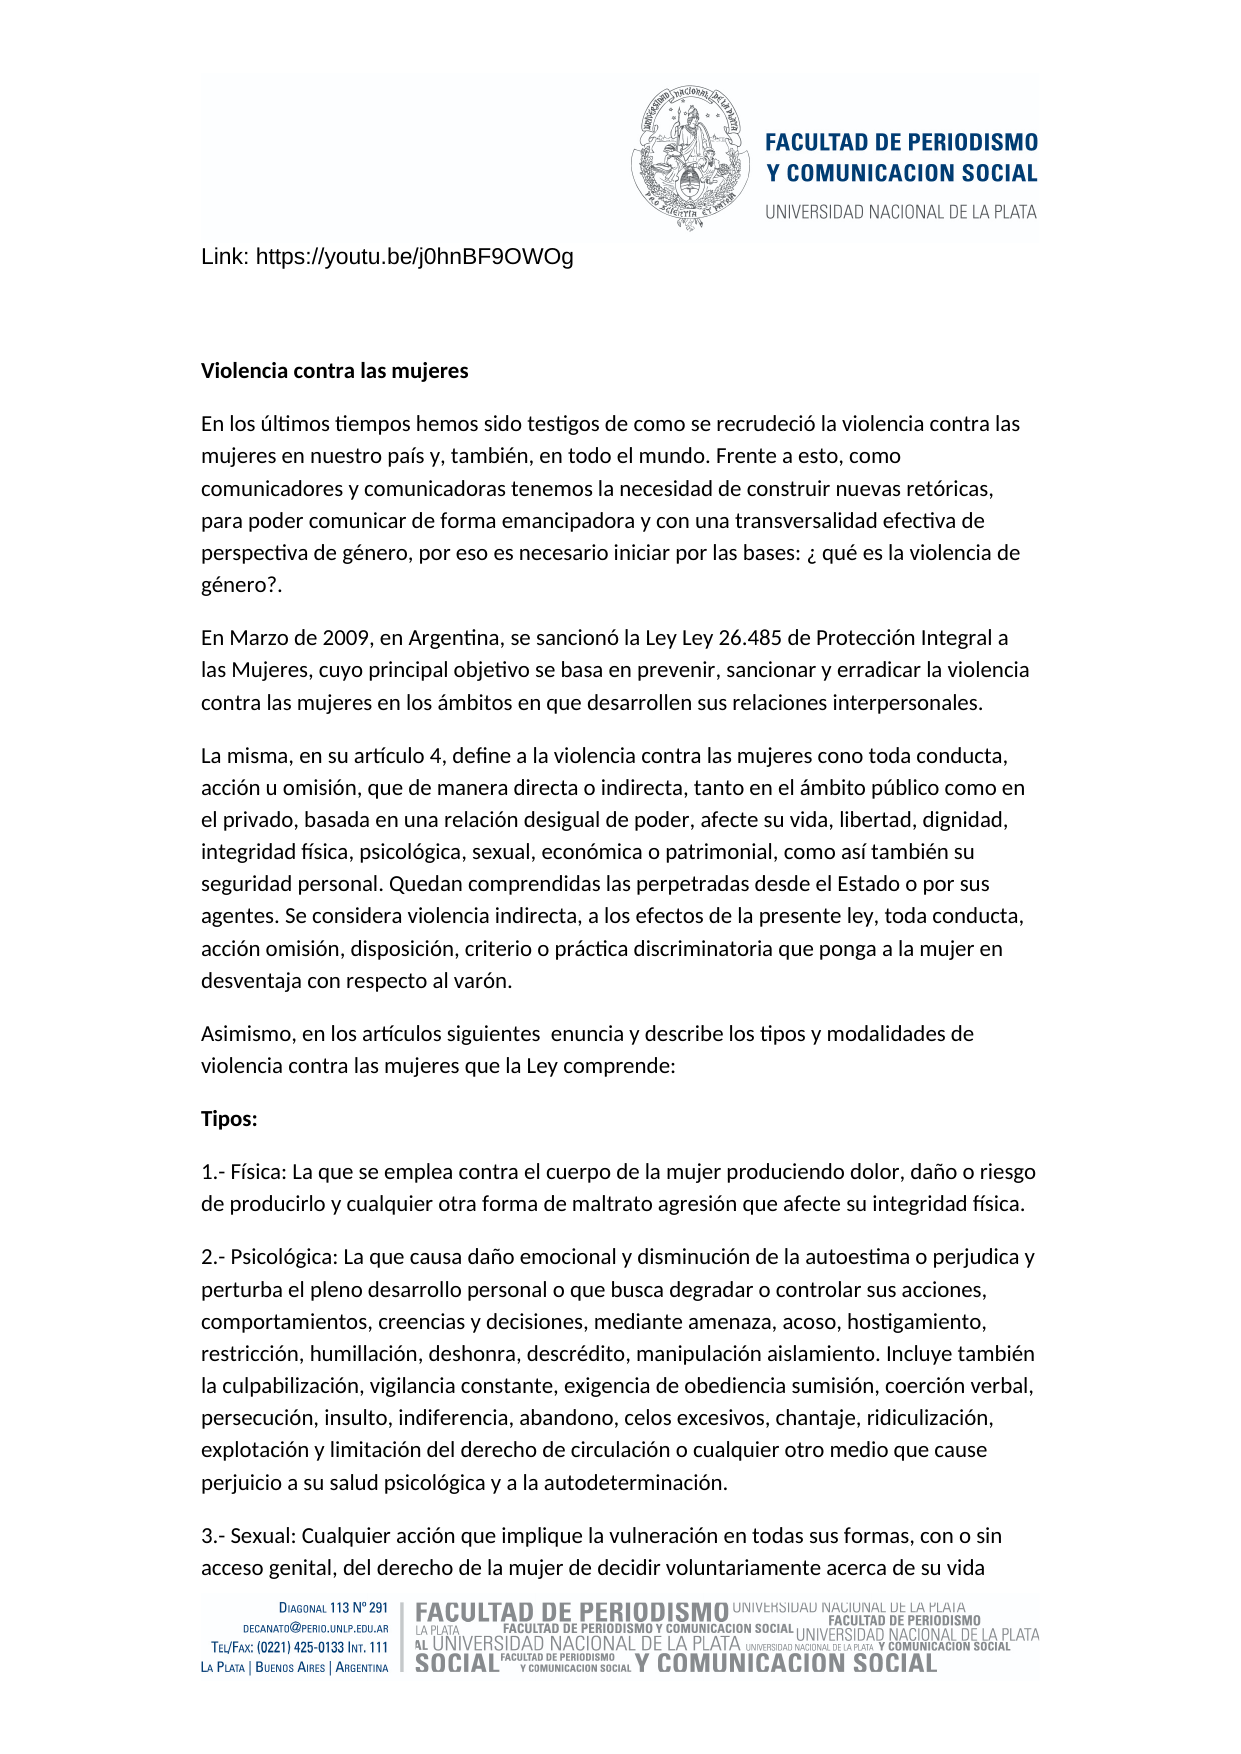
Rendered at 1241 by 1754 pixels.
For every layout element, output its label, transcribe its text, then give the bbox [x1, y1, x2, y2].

text Tipos: [201, 1104, 1039, 1132]
text Violencia contra las mujeres [201, 356, 1039, 384]
text 1.- Física: La que se emplea contra el cuerpo de la mujer produciendo dolor, daño o riesgo de producirlo y cualquier otra forma de maltrato agresión que afecte su integridad física. [201, 1157, 1039, 1217]
picture [200, 1593, 1040, 1681]
text La misma, en su artículo 4, define a la violencia contra las mujeres cono toda conducta, acción u omisión, que de manera directa o indirecta, tanto en el ámbito público como en el privado, basada en una relación desigual de poder, afecte su vida, libertad, dignidad, integridad física, psicológica, sexual, económica o patrimonial, como así también su seguridad personal. Quedan comprendidas las perpetradas desde el Estado o por sus agentes. Se considera violencia indirecta, a los efectos de la presente ley, toda conducta, acción omisión, disposición, criterio o práctica discriminatoria que ponga a la mujer en desventaja con respecto al varón. [201, 741, 1039, 994]
text Link: https://youtu.be/j0hnBF9OWOg [201, 243, 1039, 269]
text Asimismo, en los artículos siguientes enuncia y describe los tipos y modalidades de violencia contra las mujeres que la Ley comprende: [201, 1019, 1039, 1079]
picture [200, 73, 1040, 243]
text 2.- Psicológica: La que causa daño emocional y disminución de la autoestima o perjudica y perturba el pleno desarrollo personal o que busca degradar o controlar sus acciones, comportamientos, creencias y decisiones, mediante amenaza, acoso, hostigamiento, restricción, humillación, deshonra, descrédito, manipulación aislamiento. Incluye también la culpabilización, vigilancia constante, exigencia de obediencia sumisión, coerción verbal, persecución, insulto, indiferencia, abandono, celos excesivos, chantaje, ridiculización, explotación y limitación del derecho de circulación o cualquier otro medio que cause perjuicio a su salud psicológica y a la autodeterminación. [201, 1242, 1039, 1496]
text En los últimos tiempos hemos sido testigos de como se recrudeció la violencia contra las mujeres en nuestro país y, también, en todo el mundo. Frente a esto, como comunicadores y comunicadoras tenemos la necesidad de construir nuevas retóricas, para poder comunicar de forma emancipadora y con una transversalidad efectiva de perspectiva de género, por eso es necesario iniciar por las bases: ¿ qué es la violencia de género?. [201, 409, 1039, 598]
text En Marzo de 2009, en Argentina, se sancionó la Ley Ley 26.485 de Protección Integral a las Mujeres, cuyo principal objetivo se basa en prevenir, sancionar y erradicar la violencia contra las mujeres en los ámbitos en que desarrollen sus relaciones interpersonales. [201, 623, 1039, 716]
